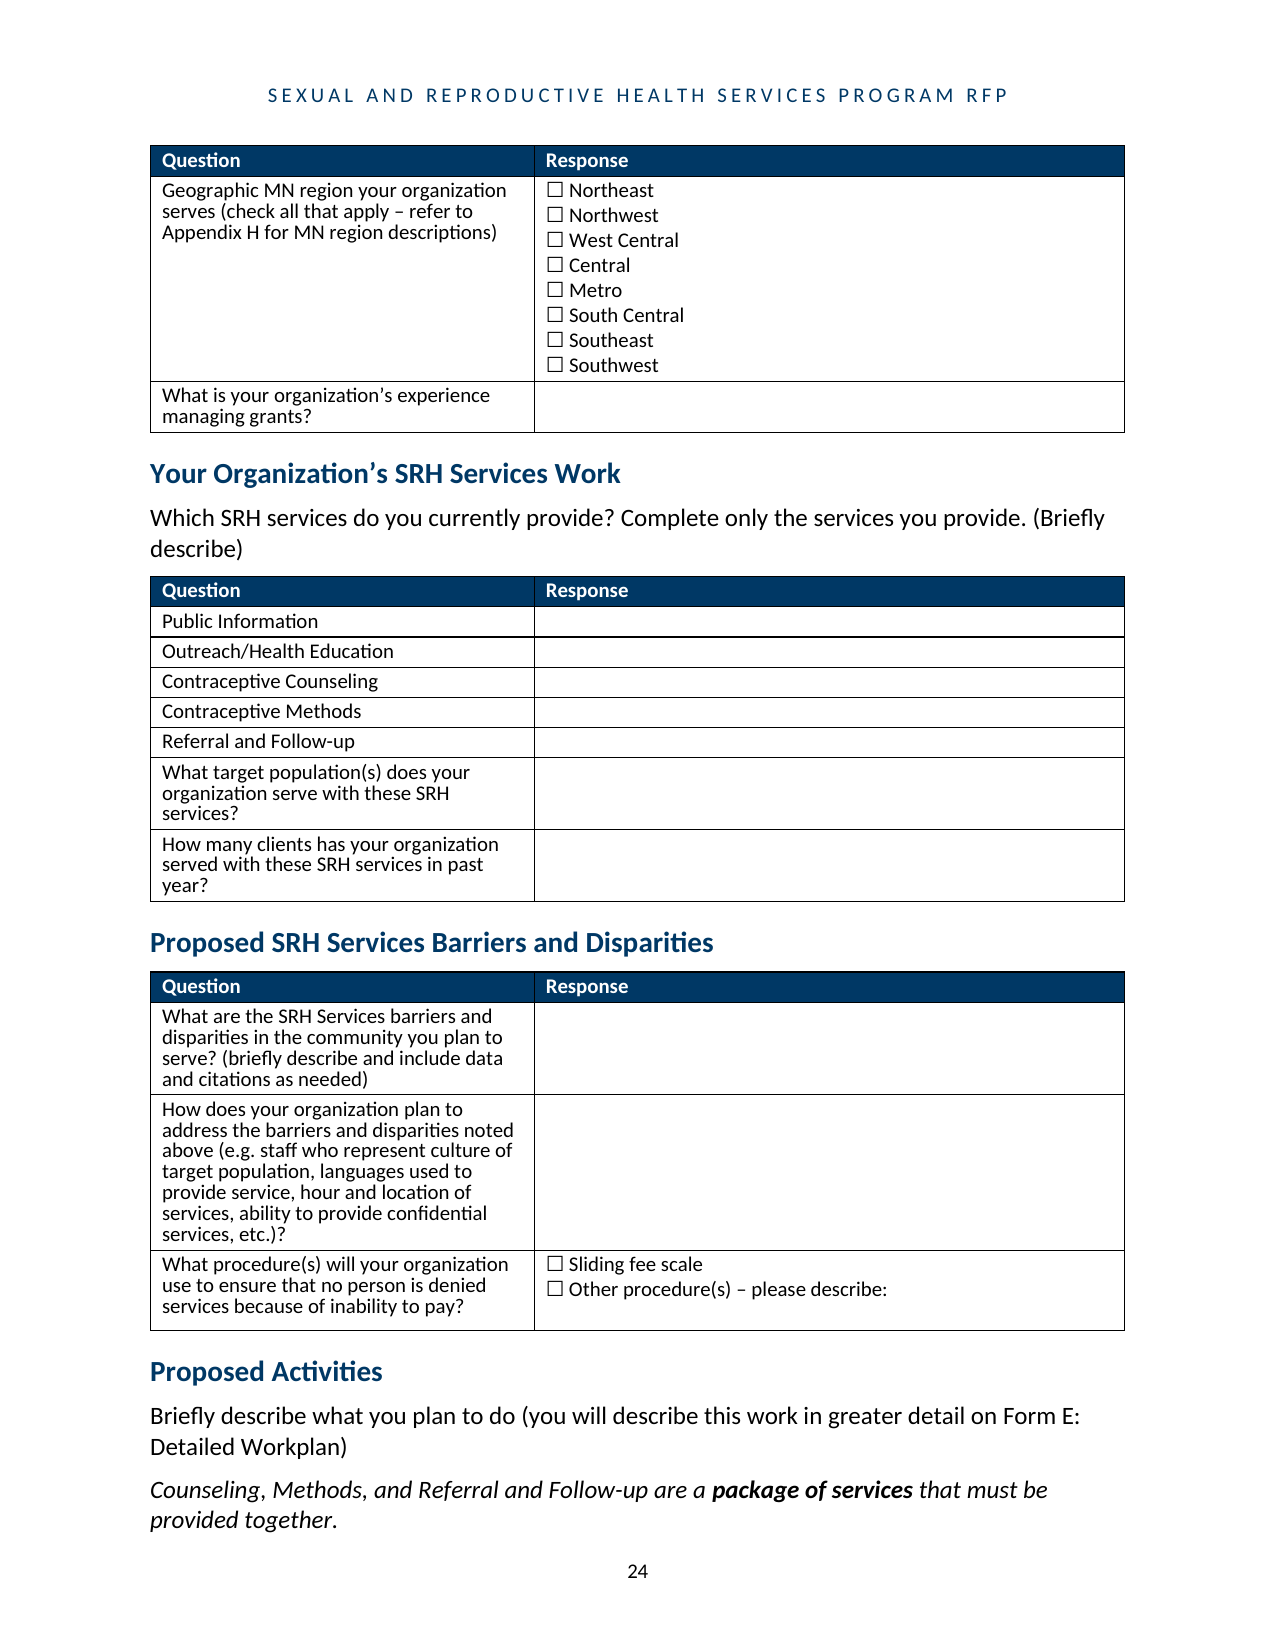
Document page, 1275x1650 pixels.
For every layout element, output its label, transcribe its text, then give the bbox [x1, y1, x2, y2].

table_cell What is your organization’s experience managing grants? [151, 382, 534, 432]
text Briefly describe what you plan to do (you will describe this work in greater detail on Form E: Detailed Workplan) [150, 1400, 1125, 1461]
table_cell [535, 698, 1124, 727]
table_cell [535, 758, 1124, 829]
table_cell [535, 728, 1124, 757]
table_cell Northeast Northwest West Central Central Metro South Central Southeast Southwest [535, 177, 1124, 381]
table_header Response [535, 577, 1124, 606]
table_cell [535, 1003, 1124, 1094]
table_header Response [535, 973, 1124, 1002]
table_cell What procedure(s) will your organization use to ensure that no person is denied services because of inability to pay? [151, 1251, 534, 1330]
subtitle Your Organization’s SRH Services Work [150, 458, 1125, 490]
subtitle Proposed Activities [150, 1356, 1125, 1388]
text Which SRH services do you currently provide? Complete only the services you provide. (Briefly describe) [150, 502, 1125, 563]
table_cell How does your organization plan to address the barriers and disparities noted above (e.g. staff who represent culture of target population, languages used to provide service, hour and location of services, ability to provide confidential services, etc.)? [151, 1095, 534, 1249]
table_cell How many clients has your organization served with these SRH services in past year? [151, 830, 534, 901]
table_cell Contraceptive Methods [151, 698, 534, 727]
table_cell What are the SRH Services barriers and disparities in the community you plan to serve? (briefly describe and include data and citations as needed) [151, 1003, 534, 1094]
table_cell [535, 638, 1124, 667]
table_cell [535, 830, 1124, 901]
table_header Response [535, 146, 1124, 176]
table_cell [535, 668, 1124, 697]
table_cell Public Information [151, 607, 534, 636]
table_cell [535, 382, 1124, 432]
table_cell [535, 1095, 1124, 1249]
subtitle Proposed SRH Services Barriers and Disparities [150, 927, 1125, 959]
table_cell Geographic MN region your organization serves (check all that apply – refer to Appendix H for MN region descriptions) [151, 177, 534, 381]
table_cell Contraceptive Counseling [151, 668, 534, 697]
table_cell Sliding fee scale Other procedure(s) – please describe: [535, 1251, 1124, 1330]
table_cell Outreach/Health Education [151, 638, 534, 667]
table_cell What target population(s) does your organization serve with these SRH services? [151, 758, 534, 829]
table_cell Referral and Follow-up [151, 728, 534, 757]
table_header Question [151, 577, 534, 606]
table_header Question [151, 146, 534, 176]
table_cell [535, 607, 1124, 636]
table_header Question [151, 973, 534, 1002]
text Counseling, Methods, and Referral and Follow-up are a package of services that must be provided together. [150, 1474, 1125, 1535]
